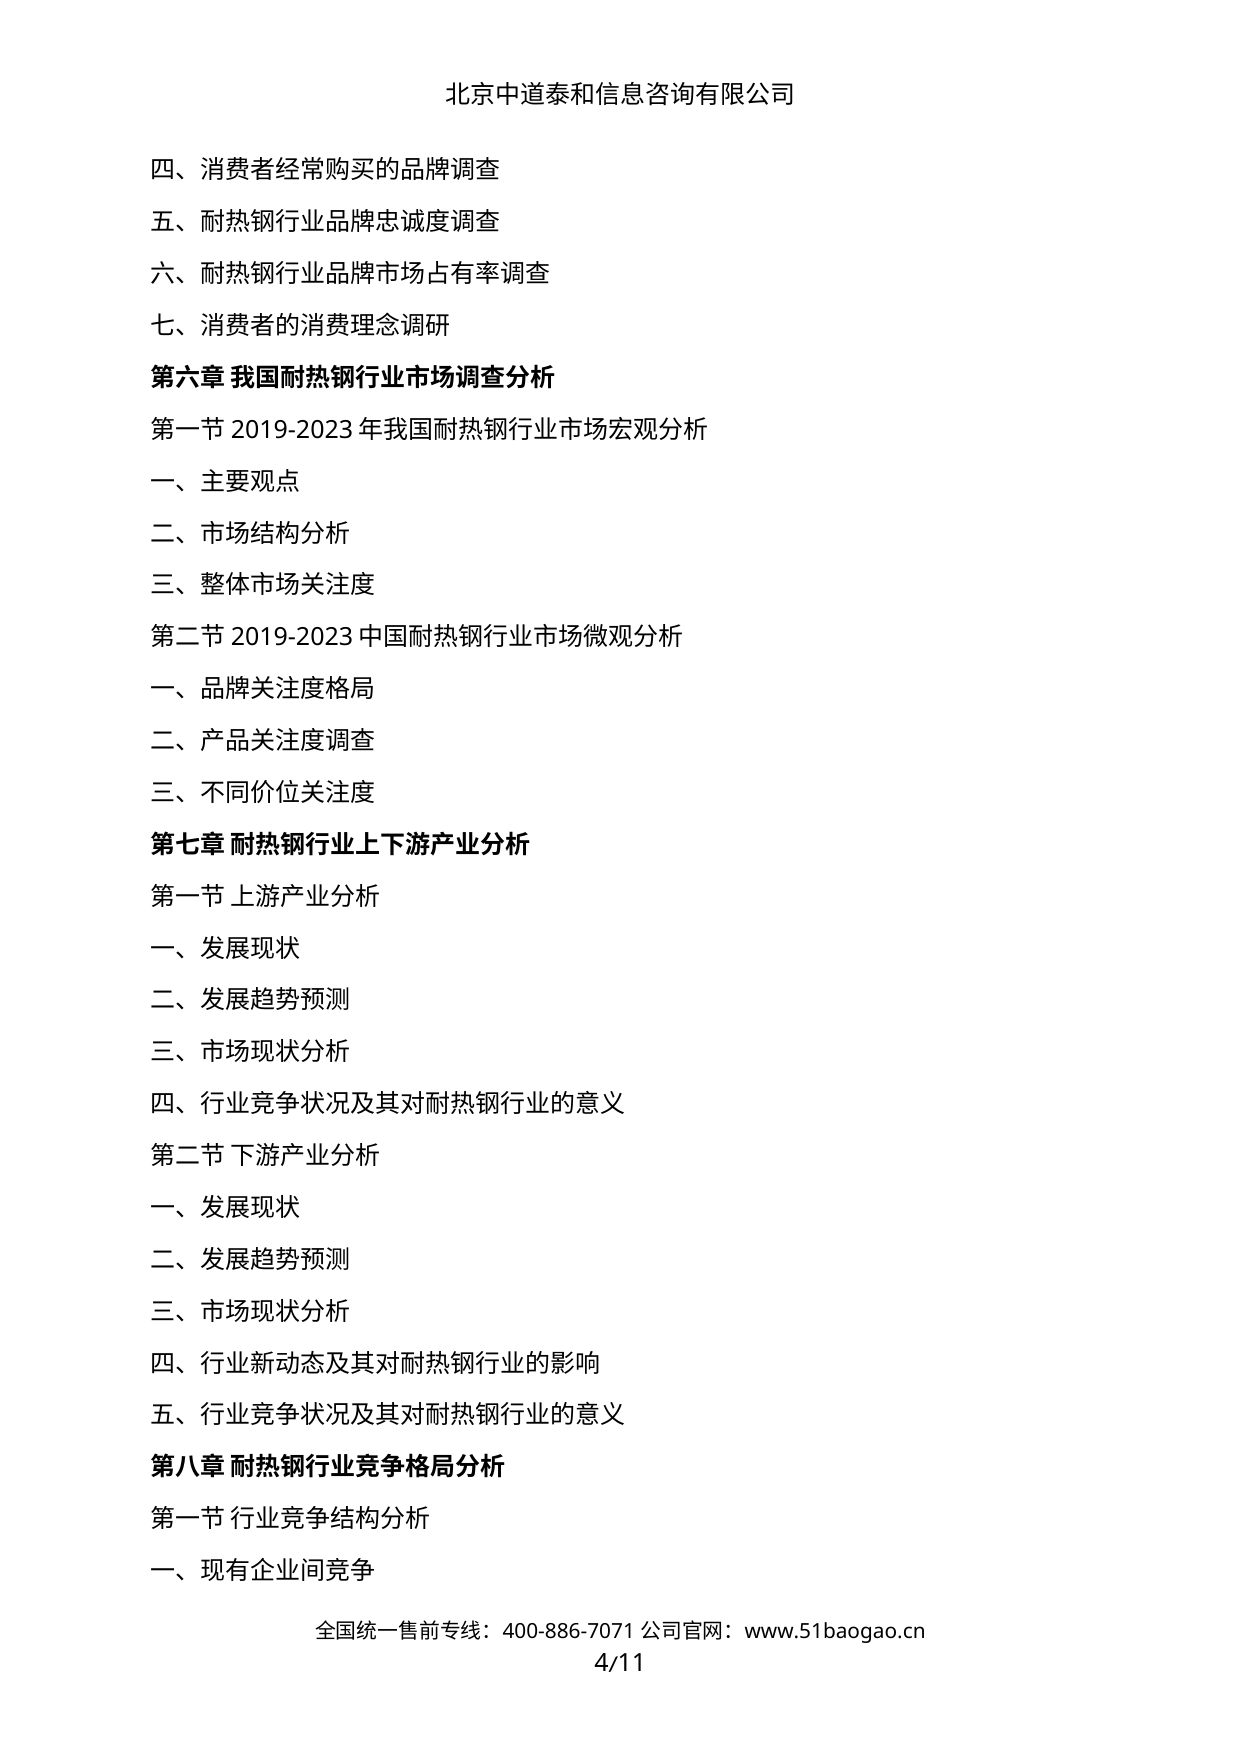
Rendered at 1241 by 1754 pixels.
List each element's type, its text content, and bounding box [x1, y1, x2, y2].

text 第一节 上游产业分析 [150, 876, 1090, 912]
text 四、行业竞争状况及其对耐热钢行业的意义 [150, 1084, 1090, 1120]
text 第二节 下游产业分析 [150, 1136, 1090, 1172]
text 二、产品关注度调查 [150, 721, 1090, 757]
text 四、行业新动态及其对耐热钢行业的影响 [150, 1343, 1090, 1379]
text 一、发展现状 [150, 1187, 1090, 1224]
text 二、发展趋势预测 [150, 980, 1090, 1016]
text 第一节 行业竞争结构分析 [150, 1499, 1090, 1535]
text 四、消费者经常购买的品牌调查 [150, 150, 1090, 186]
text 第二节 2019-2023中国耐热钢行业市场微观分析 [150, 617, 1090, 653]
text 第六章 我国耐热钢行业市场调查分析 [150, 357, 1090, 394]
text 三、市场现状分析 [150, 1032, 1090, 1068]
text 一、主要观点 [150, 461, 1090, 497]
text 一、发展现状 [150, 928, 1090, 964]
text 六、耐热钢行业品牌市场占有率调查 [150, 254, 1090, 290]
text 二、发展趋势预测 [150, 1239, 1090, 1276]
text 二、市场结构分析 [150, 513, 1090, 549]
text 第一节 2019-2023年我国耐热钢行业市场宏观分析 [150, 409, 1090, 446]
text 一、现有企业间竞争 [150, 1551, 1090, 1587]
text 三、不同价位关注度 [150, 772, 1090, 809]
text 三、整体市场关注度 [150, 565, 1090, 601]
text 一、品牌关注度格局 [150, 669, 1090, 705]
text 三、市场现状分析 [150, 1291, 1090, 1327]
text 五、耐热钢行业品牌忠诚度调查 [150, 202, 1090, 238]
text 五、行业竞争状况及其对耐热钢行业的意义 [150, 1395, 1090, 1431]
text 第八章 耐热钢行业竞争格局分析 [150, 1447, 1090, 1483]
text 第七章 耐热钢行业上下游产业分析 [150, 824, 1090, 861]
text 七、消费者的消费理念调研 [150, 306, 1090, 342]
